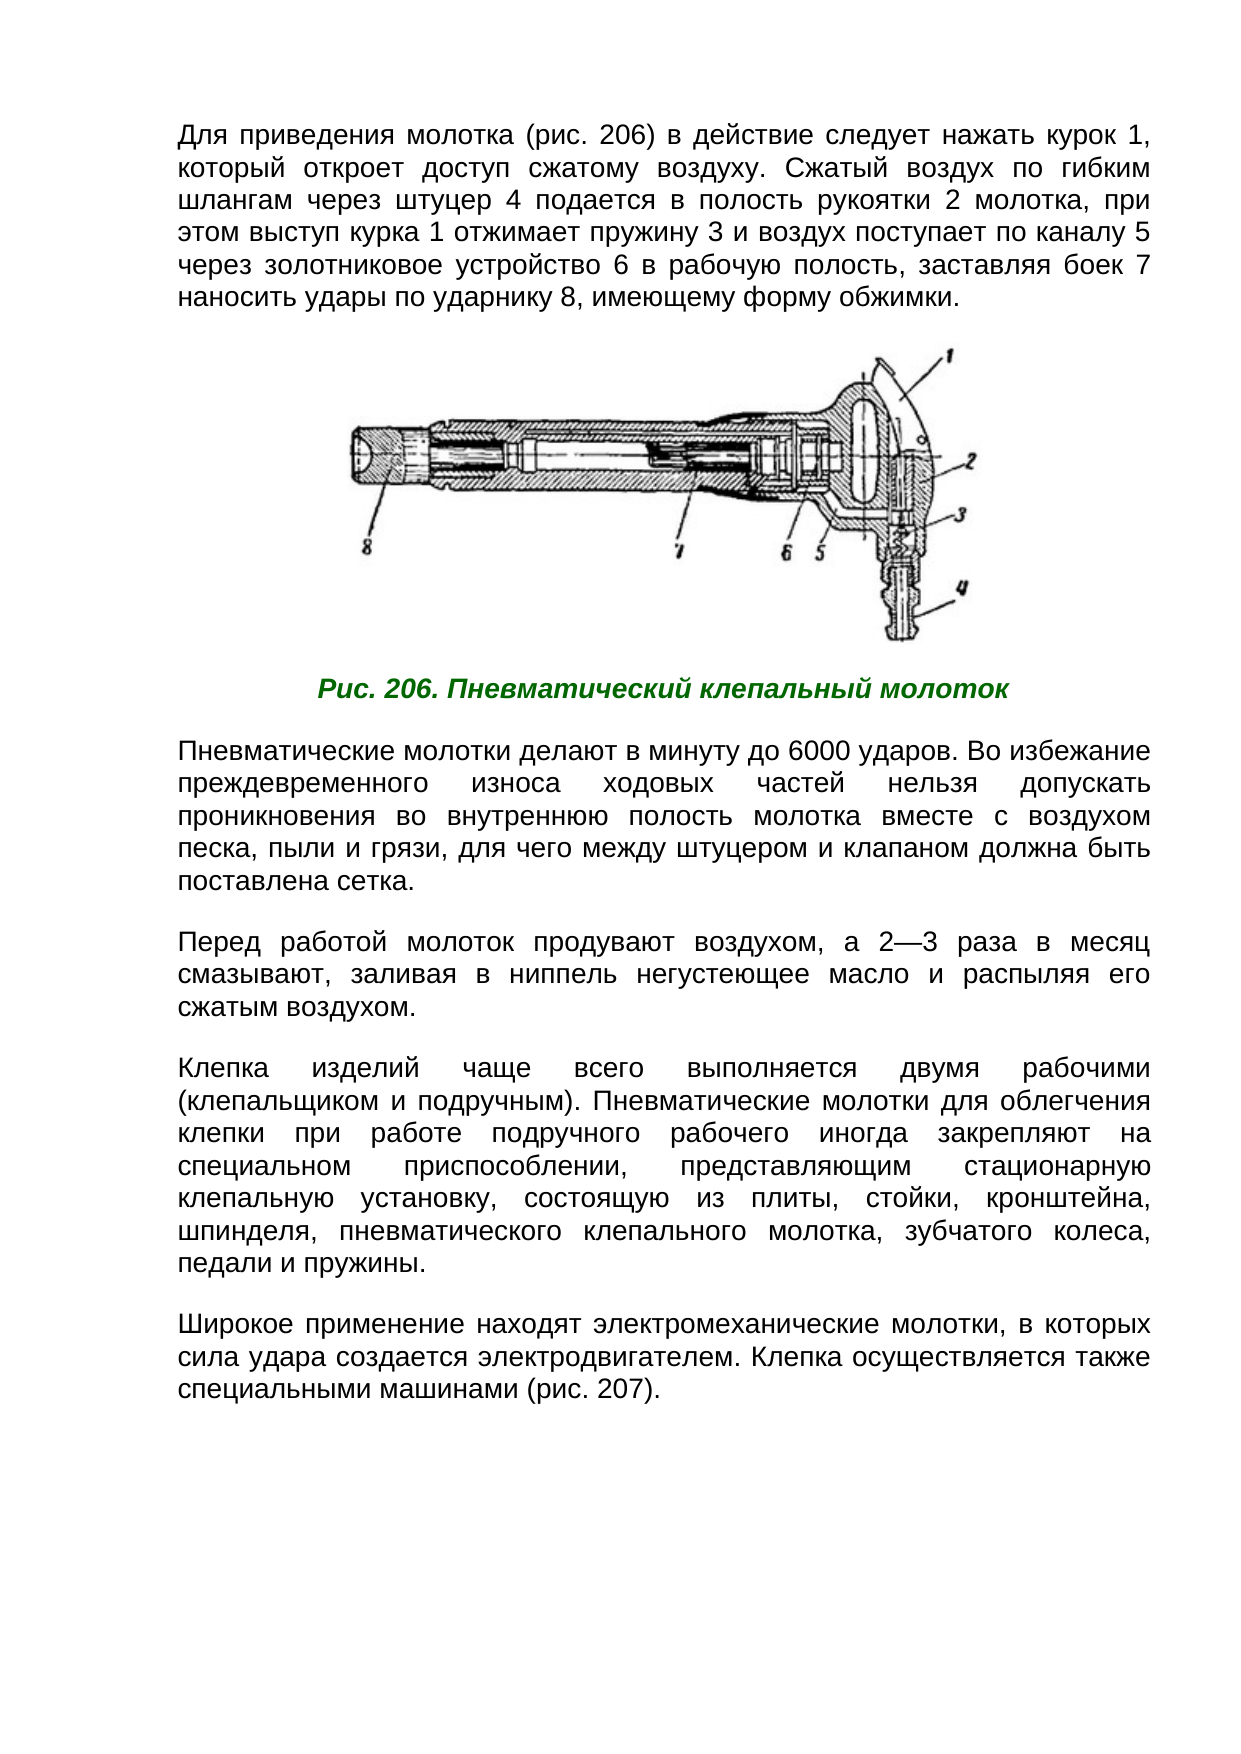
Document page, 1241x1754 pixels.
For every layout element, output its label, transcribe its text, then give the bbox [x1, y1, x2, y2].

text Рис. 206. Пневматический клепальный молоток [177, 672, 1152, 705]
text Для приведения молотка (рис. 206) в действие следует нажать курок 1, который откроет доступ сжатому воздуху. Сжатый воздух по гибким шлангам через штуцер 4 подается в полость рукоятки 2 молотка, при этом выступ курка 1 отжимает пружину 3 и воздух поступает по каналу 5 через золотниковое устройство 6 в рабочую полость, заставляя боек 7 наносить удары по ударнику 8, имеющему форму обжимки. [177, 118, 1152, 312]
picture [347, 341, 982, 644]
text Перед работой молоток продувают воздухом, а 2—3 раза в месяц смазывают, заливая в ниппель негустеющее масло и распыляя его сжатым воздухом. [177, 925, 1152, 1022]
text Клепка изделий чаще всего выполняется двумя рабочими (клепальщиком и подручным). Пневматические молотки для облегчения клепки при работе подручного рабочего иногда закрепляют на специальном приспособлении, представляющим стационарную клепальную установку, состоящую из плиты, стойки, кронштейна, шпинделя, пневматического клепального молотка, зубчатого колеса, педали и пружины. [177, 1051, 1152, 1278]
text Широкое применение находят электромеханические молотки, в которых сила удара создается электродвигателем. Клепка осуществляется также специальными машинами (рис. 207). [177, 1307, 1152, 1404]
text Пневматические молотки делают в минуту до 6000 ударов. Во избежание преждевременного износа ходовых частей нельзя допускать проникновения во внутреннюю полость молотка вместе с воздухом песка, пыли и грязи, для чего между штуцером и клапаном должна быть поставлена сетка. [177, 734, 1152, 896]
